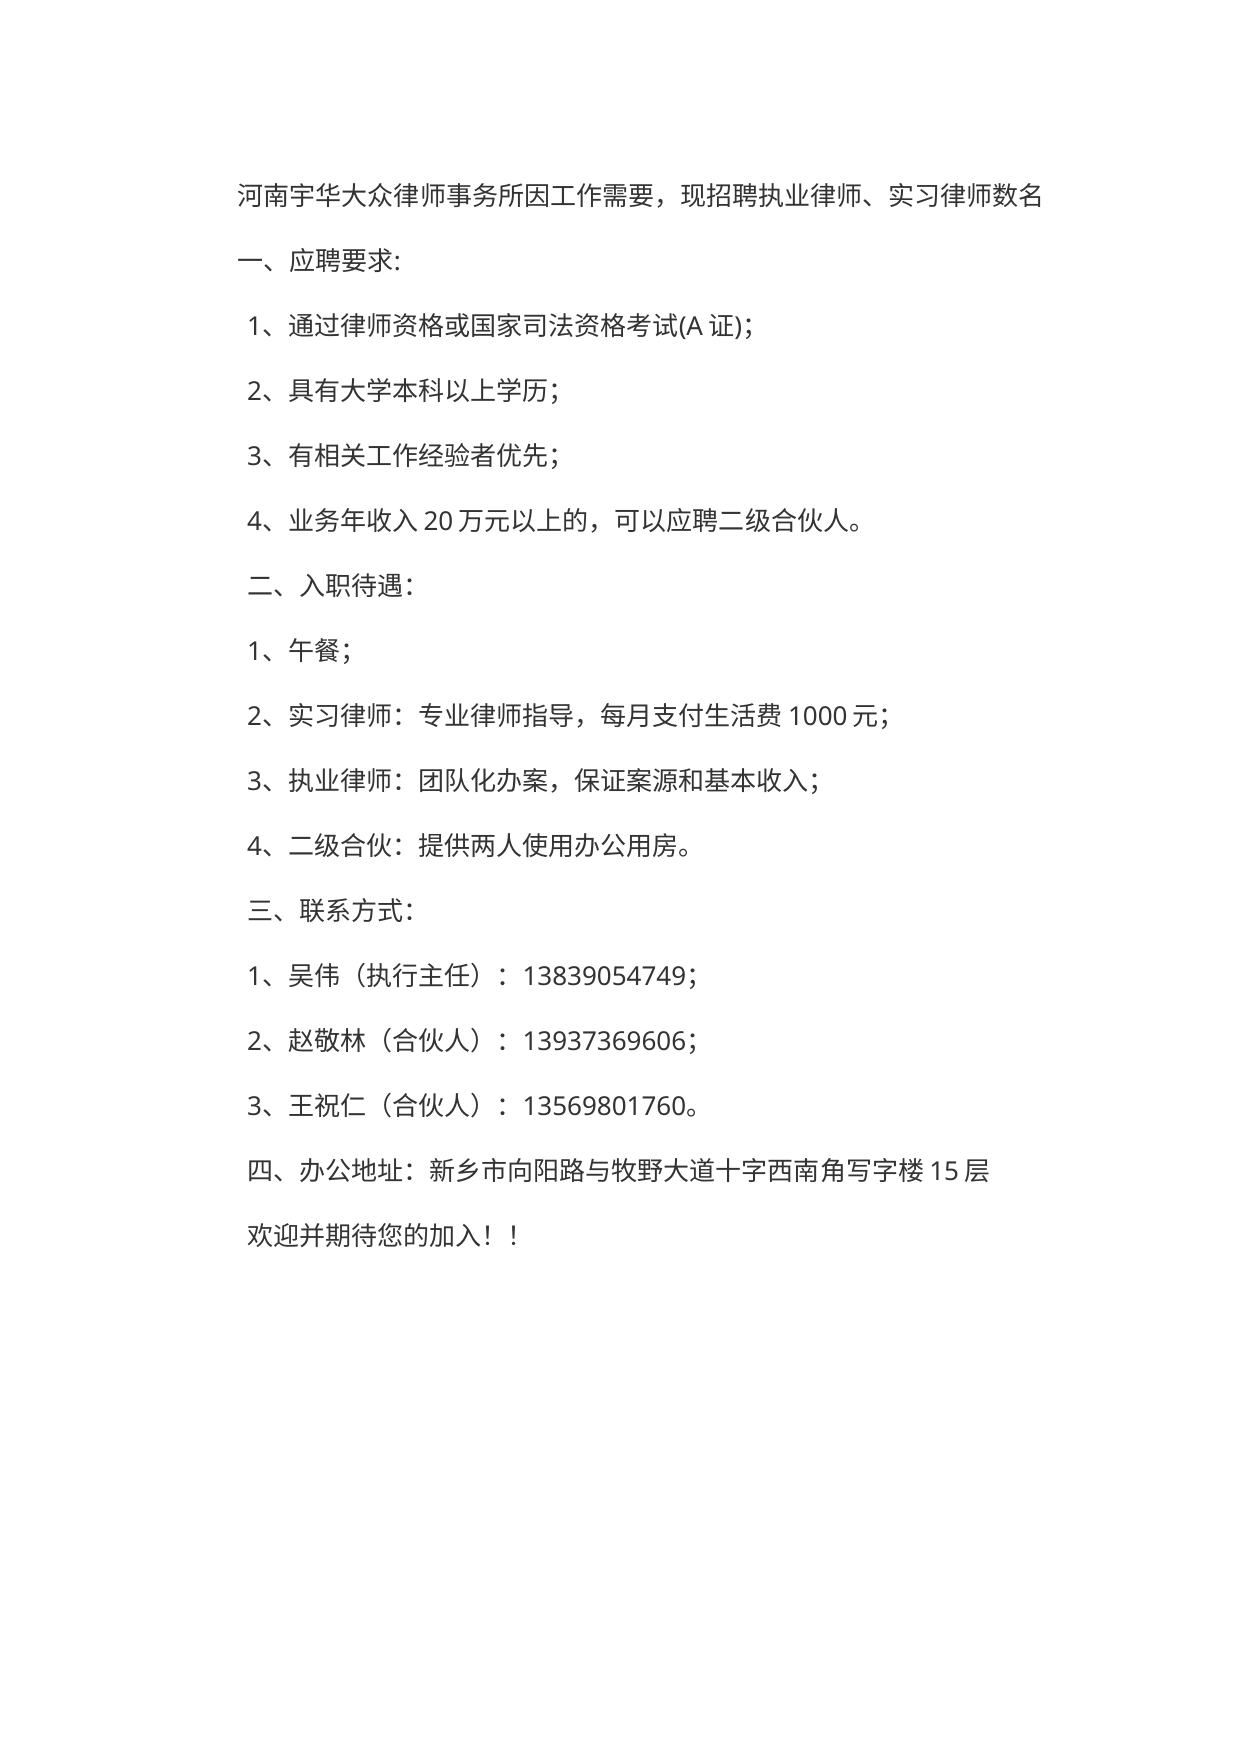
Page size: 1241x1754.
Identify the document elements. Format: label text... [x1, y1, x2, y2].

text 四、办公地址：新乡市向阳路与牧野大道十字西南角写字楼15层 [194, 1137, 1064, 1202]
text 3、有相关工作经验者优先； [194, 422, 1064, 487]
text 3、执业律师：团队化办案，保证案源和基本收入； [194, 747, 1064, 812]
text 2、具有大学本科以上学历； [194, 357, 1064, 422]
text 河南宇华大众律师事务所因工作需要，现招聘执业律师、实习律师数名 [194, 162, 1064, 227]
text 欢迎并期待您的加入！！ [194, 1202, 1064, 1267]
text 4、业务年收入20万元以上的，可以应聘二级合伙人。 [194, 487, 1064, 552]
text 2、实习律师：专业律师指导，每月支付生活费1000元； [194, 682, 1064, 747]
text 1、吴伟（执行主任）：13839054749； [194, 942, 1064, 1007]
text 2、赵敬林（合伙人）：13937369606； [194, 1007, 1064, 1072]
text 一、应聘要求: [194, 227, 1064, 292]
text 3、王祝仁（合伙人）：13569801760。 [194, 1072, 1064, 1137]
text 二、入职待遇： [194, 552, 1064, 617]
text 三、联系方式： [194, 877, 1064, 942]
text 1、午餐； [194, 617, 1064, 682]
text 1、通过律师资格或国家司法资格考试(A证)； [194, 292, 1064, 357]
text 4、二级合伙：提供两人使用办公用房。 [194, 812, 1064, 877]
